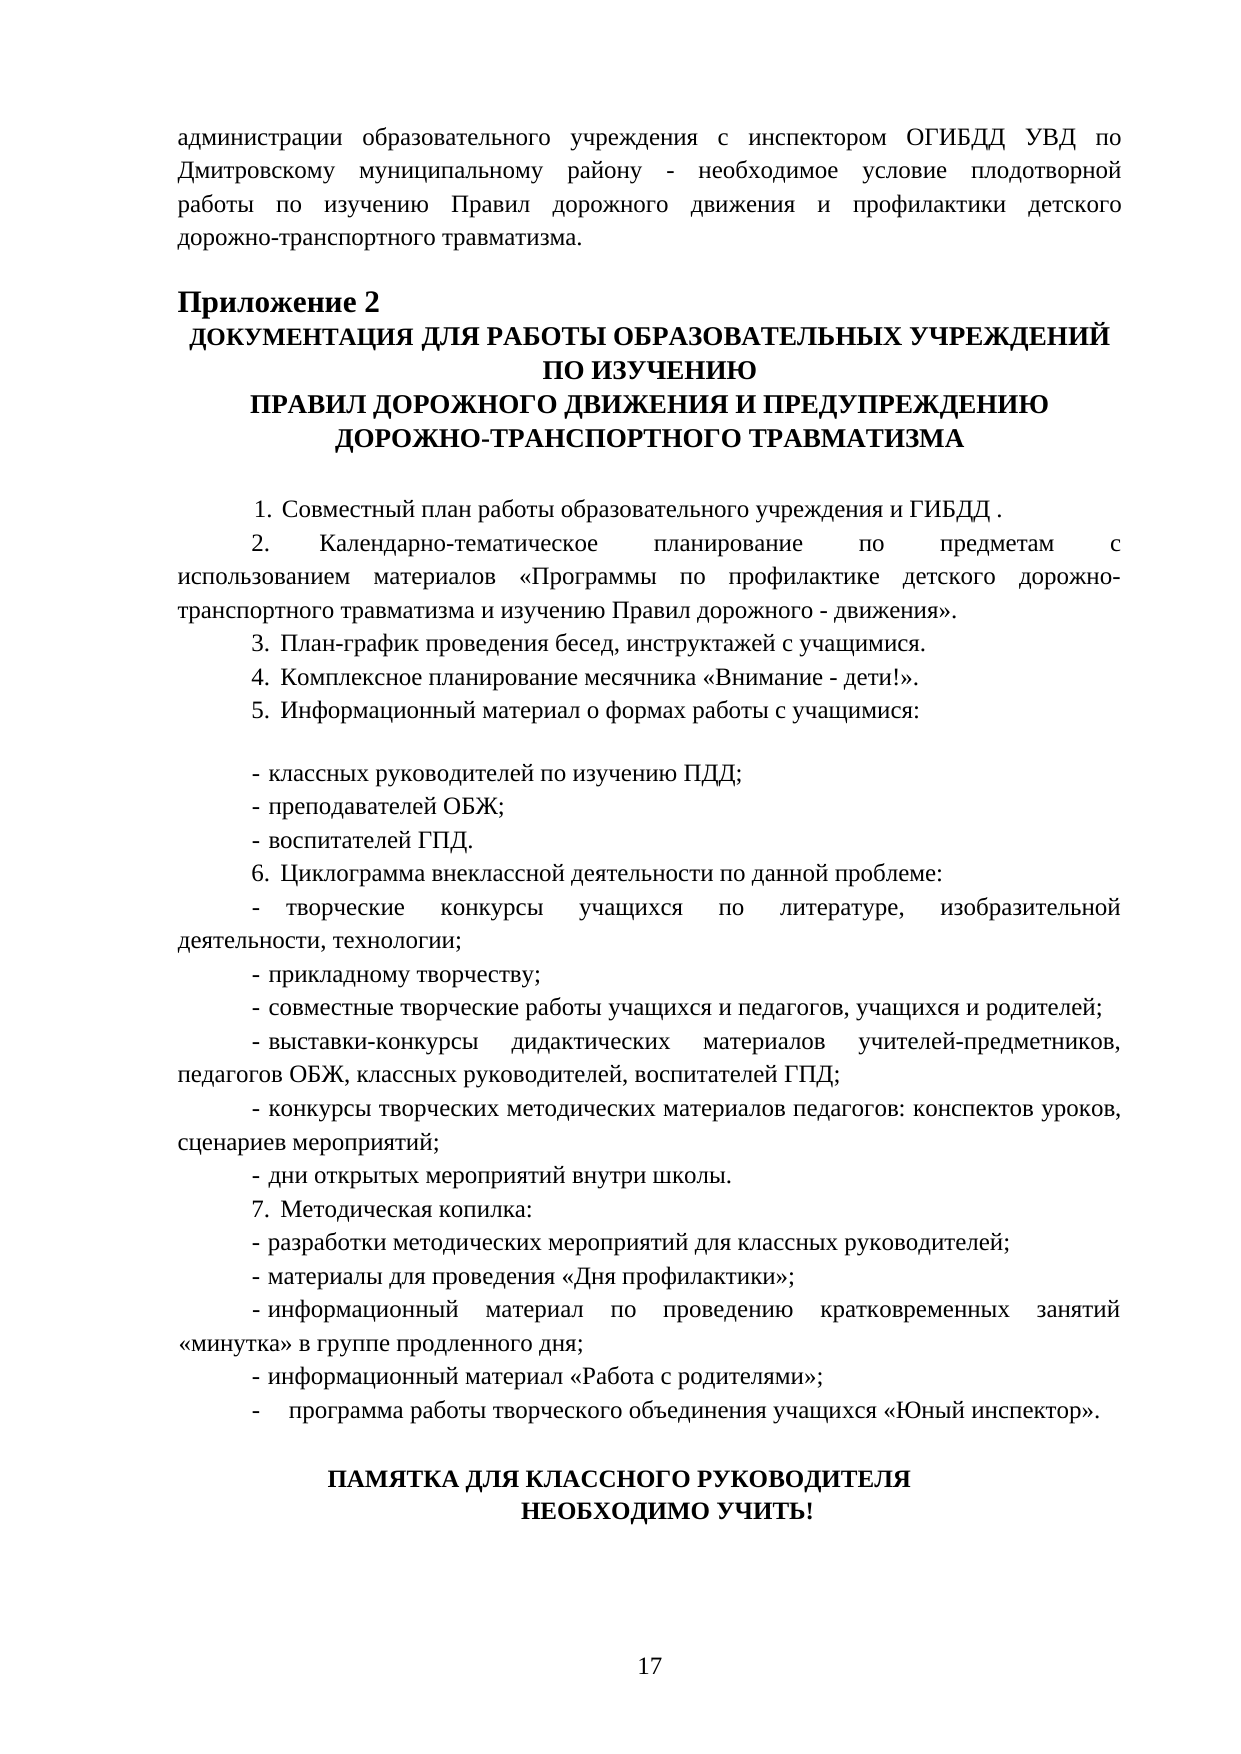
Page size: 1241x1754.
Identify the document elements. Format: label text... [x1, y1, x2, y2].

text - творческие конкурсы учащихся по литературе, изобразительной деятельности, технологии; [178, 888, 1121, 956]
list воспитателей ГПД. [252, 821, 1122, 855]
list План-график проведения бесед, инструктажей с учащимися. [251, 625, 1122, 658]
text 2. Календарно-тематическое планирование по предметам с использованием материалов «Программы по профилактике детского дорожно- транспортного травматизма и изучению Правил дорожного - движения». [177, 524, 1122, 625]
list материалы для проведения «Дня профилактики»; [252, 1257, 1122, 1291]
text ДОКУМЕНТАЦИЯ ДЛЯ РАБОТЫ ОБРАЗОВАТЕЛЬНЫХ УЧРЕЖДЕНИЙ ПО ИЗУЧЕНИЮ [177, 319, 1122, 387]
list конкурсы творческих методических материалов педагогов: конспектов уроков, сценариев мероприятий; [177, 1090, 1122, 1157]
list дни открытых мероприятий внутри школы. [252, 1157, 1122, 1190]
list Информационный материал о формах работы с учащимися: [251, 692, 1122, 726]
text ПРАВИЛ ДОРОЖНОГО ДВИЖЕНИЯ И ПРЕДУПРЕЖДЕНИЮ ДОРОЖНО-ТРАНСПОРТНОГО ТРАВМАТИЗМА [177, 387, 1122, 454]
list совместные творческие работы учащихся и педагогов, учащихся и родителей; [177, 989, 1122, 1023]
list выставки-конкурсы дидактических материалов учителей-предметников, педагогов ОБЖ, классных руководителей, воспитателей ГПД; [177, 1023, 1121, 1090]
text НЕОБХОДИМО УЧИТЬ! [521, 1496, 1122, 1524]
list разработки методических мероприятий для классных руководителей; [252, 1224, 1122, 1257]
list информационный материал по проведению кратковременных занятий «минутка» в группе продленного дня; [178, 1291, 1121, 1358]
text 1. Совместный план работы образовательного учреждения и ГИБДД . [178, 490, 1121, 524]
text - программа работы творческого объединения учащихся «Юный инспектор». [178, 1392, 1120, 1425]
list информационный материал «Работа с родителями»; [252, 1358, 1122, 1392]
list классных руководителей по изучению ПДД; [252, 754, 1122, 788]
list преподавателей ОБЖ; [252, 788, 1122, 821]
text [177, 118, 1122, 252]
list Комплексное планирование месячника «Внимание - дети!». [251, 658, 1122, 692]
list прикладному творчеству; [252, 956, 1122, 989]
text 7. Методическая копилка: [251, 1190, 1122, 1224]
text ПАМЯТКА ДЛЯ КЛАССНОГО РУКОВОДИТЕЛЯ [327, 1464, 1122, 1493]
text Приложение 2 [177, 283, 1122, 319]
text 6. Циклограмма внеклассной деятельности по данной проблеме: [251, 855, 1122, 888]
